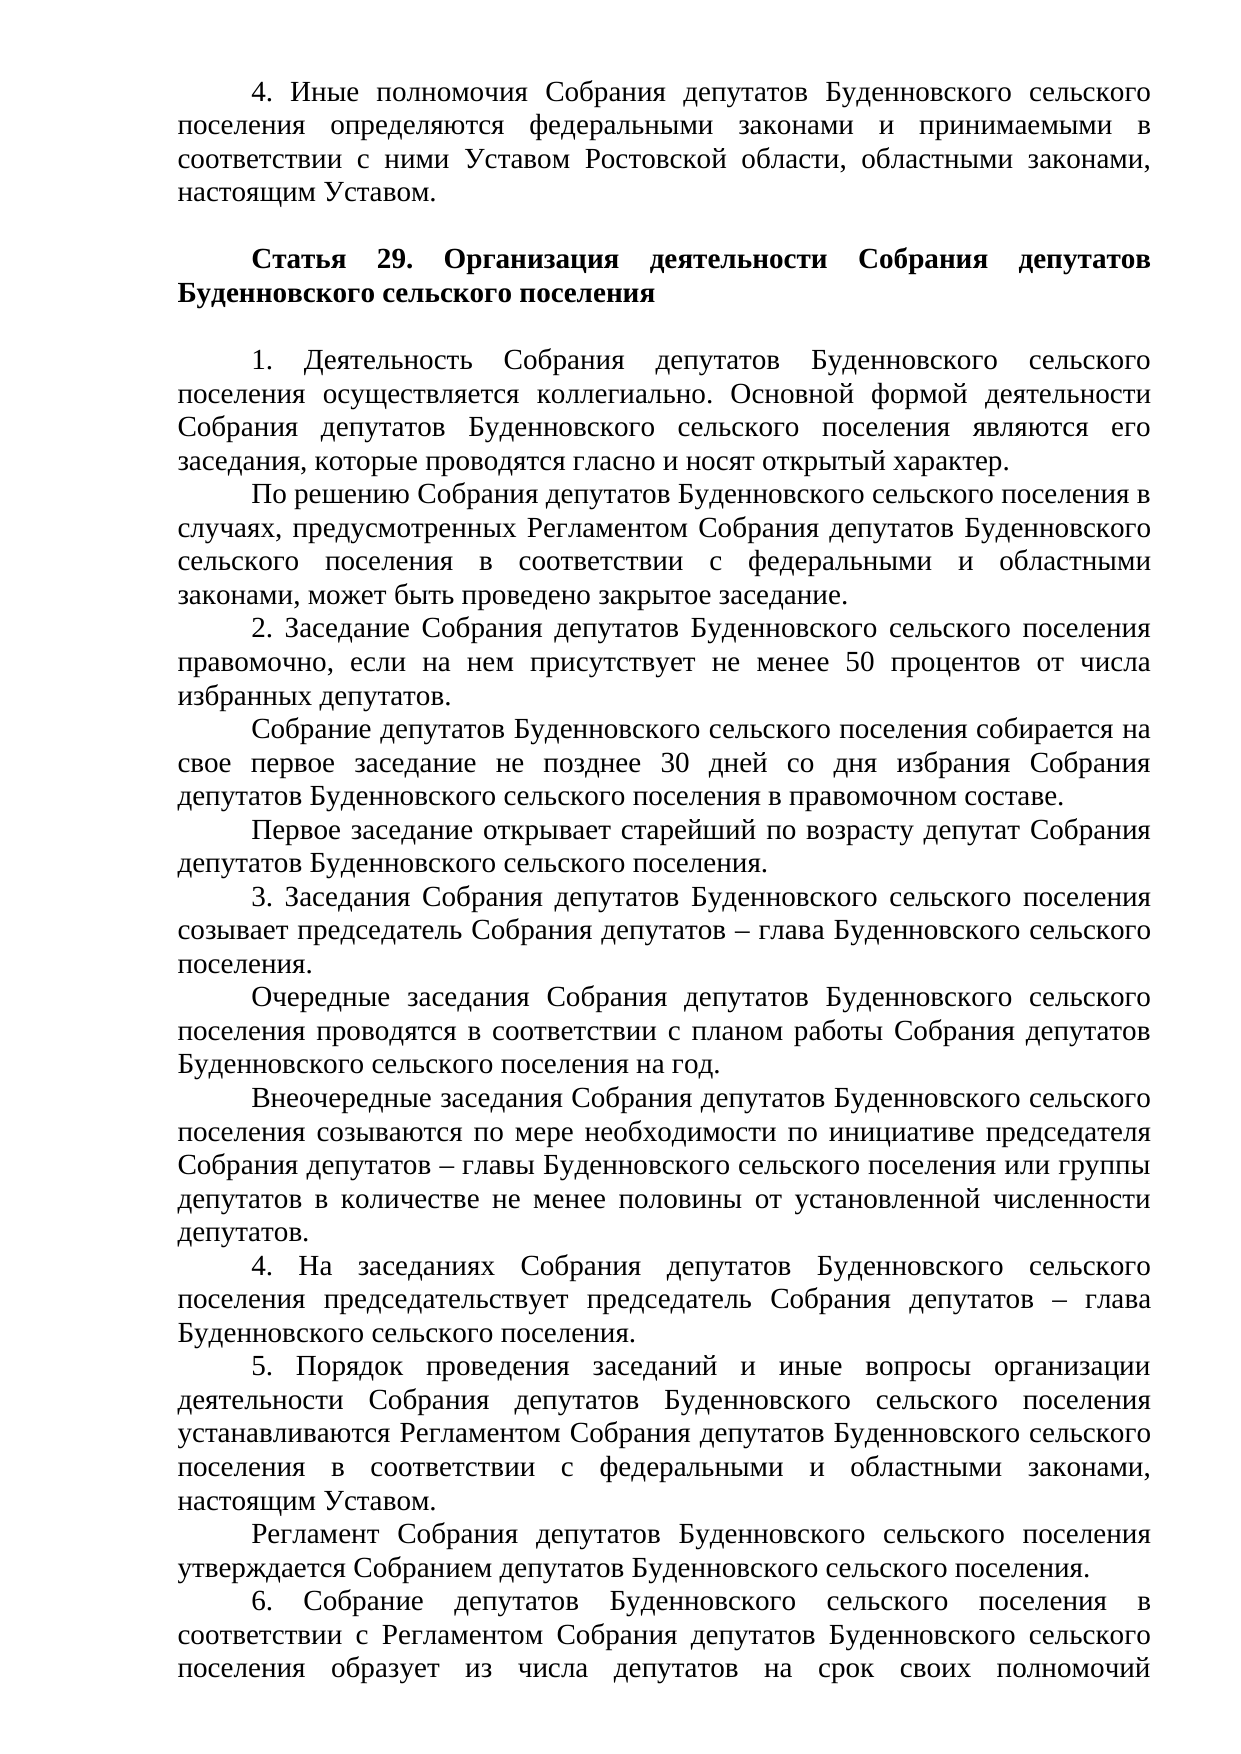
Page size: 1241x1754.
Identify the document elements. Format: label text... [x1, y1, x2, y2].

text 3. Заседания Собрания депутатов Буденновского сельского поселения созывает председатель Собрания депутатов – глава Буденновского сельского поселения. [177, 879, 1152, 979]
text Очередные заседания Собрания депутатов Буденновского сельского поселения проводятся в соответствии с планом работы Собрания депутатов Буденновского сельского поселения на год. [177, 979, 1152, 1080]
text Статья 29. Организация деятельности Собрания депутатов Буденновского сельского поселения [177, 242, 1152, 309]
text Внеочередные заседания Собрания депутатов Буденновского сельского поселения созываются по мере необходимости по инициативе председателя Собрания депутатов – главы Буденновского сельского поселения или группы депутатов в количестве не менее половины от установленной численности депутатов. [177, 1080, 1152, 1248]
text По решению Собрания депутатов Буденновского сельского поселения в случаях, предусмотренных Регламентом Собрания депутатов Буденновского сельского поселения в соответствии с федеральными и областными законами, может быть проведено закрытое заседание. [177, 476, 1152, 611]
text Собрание депутатов Буденновского сельского поселения собирается на свое первое заседание не позднее 30 дней со дня избрания Собрания депутатов Буденновского сельского поселения в правомочном составе. [177, 711, 1152, 812]
text 4. На заседаниях Собрания депутатов Буденновского сельского поселения председательствует председатель Собрания депутатов – глава Буденновского сельского поселения. [177, 1248, 1152, 1348]
text Регламент Собрания депутатов Буденновского сельского поселения утверждается Собранием депутатов Буденновского сельского поселения. [177, 1516, 1152, 1583]
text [177, 1583, 1152, 1684]
text 1. Деятельность Собрания депутатов Буденновского сельского поселения осуществляется коллегиально. Основной формой деятельности Собрания депутатов Буденновского сельского поселения являются его заседания, которые проводятся гласно и носят открытый характер. [177, 342, 1152, 476]
text 5. Порядок проведения заседаний и иные вопросы организации деятельности Собрания депутатов Буденновского сельского поселения устанавливаются Регламентом Собрания депутатов Буденновского сельского поселения в соответствии с федеральными и областными законами, настоящим Уставом. [177, 1348, 1152, 1516]
text 2. Заседание Собрания депутатов Буденновского сельского поселения правомочно, если на нем присутствует не менее 50 процентов от числа избранных депутатов. [177, 611, 1152, 711]
text 4. Иные полномочия Собрания депутатов Буденновского сельского поселения определяются федеральными законами и принимаемыми в соответствии с ними Уставом Ростовской области, областными законами, настоящим Уставом. [177, 74, 1152, 208]
text Первое заседание открывает старейший по возрасту депутат Собрания депутатов Буденновского сельского поселения. [177, 812, 1152, 879]
